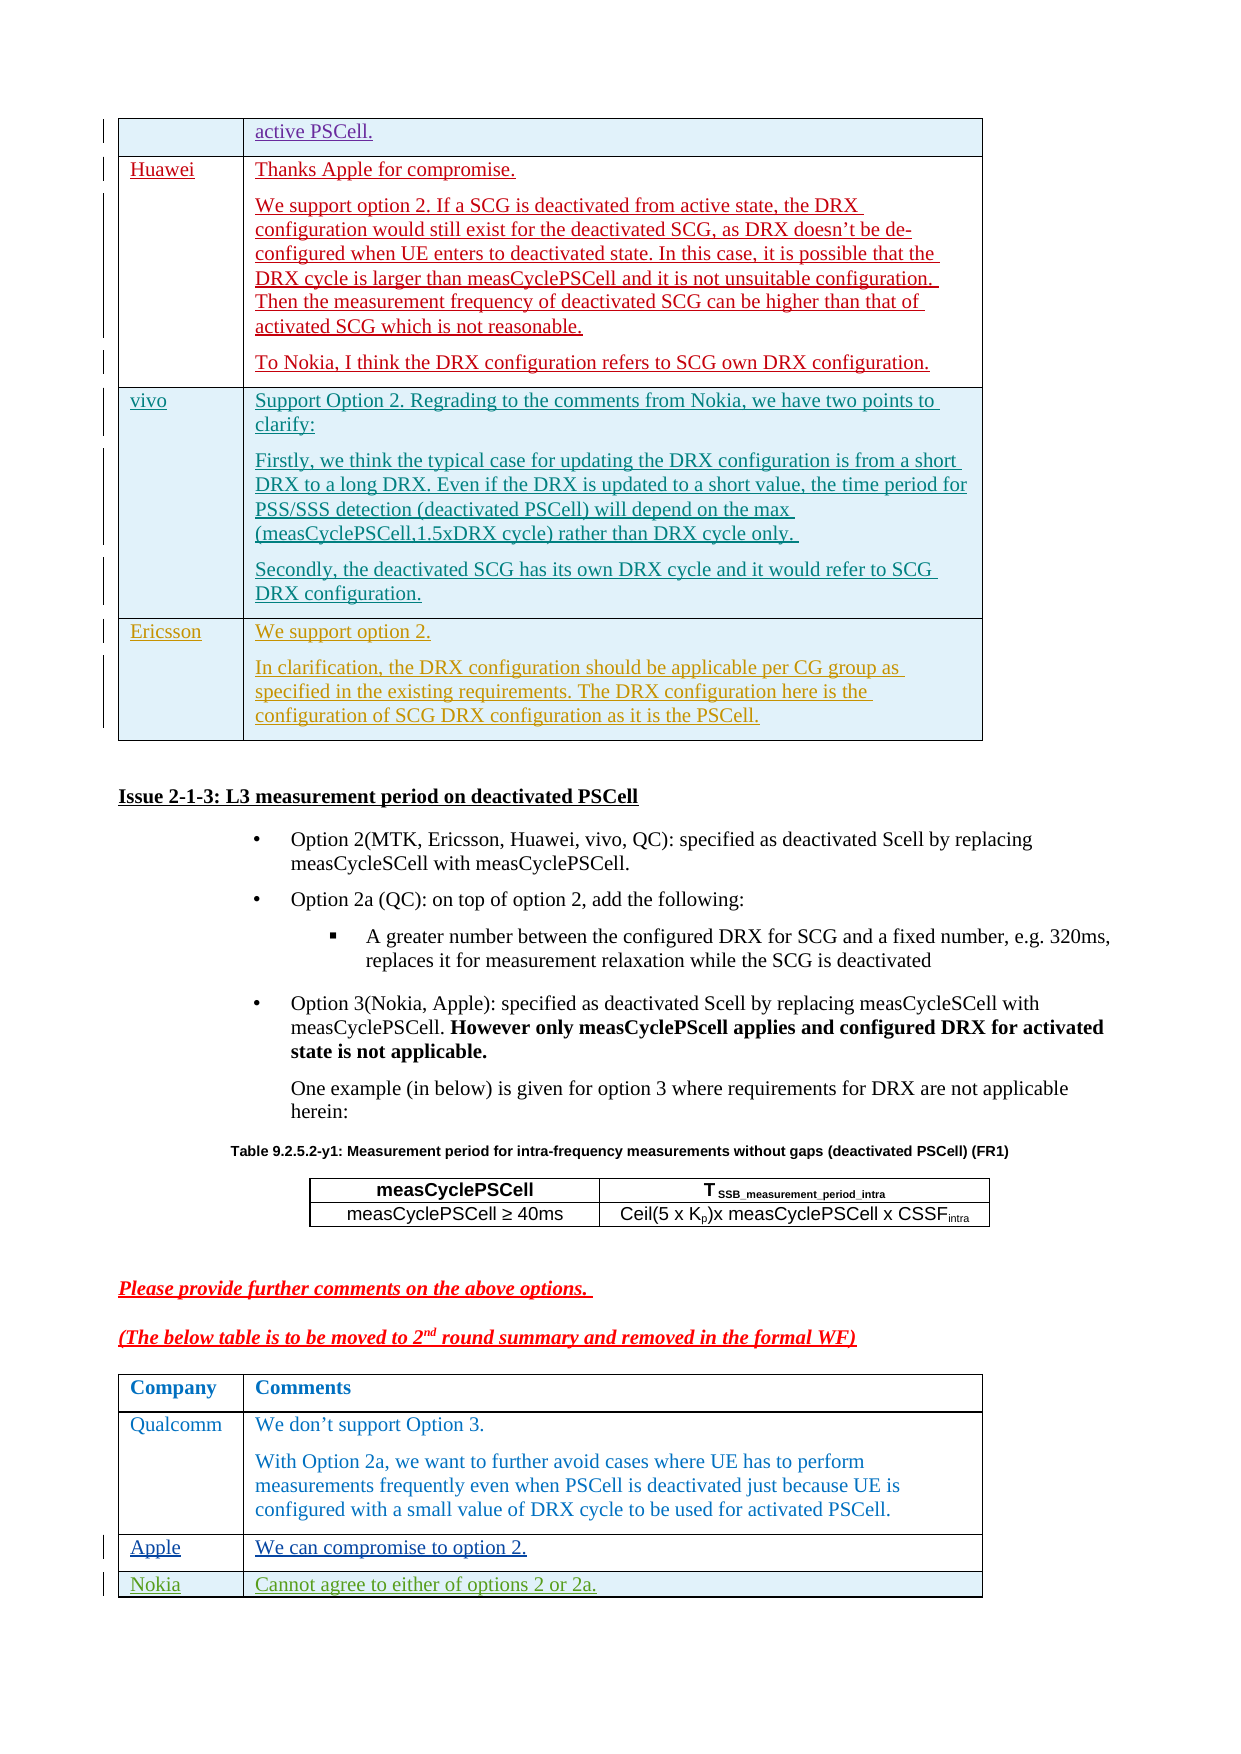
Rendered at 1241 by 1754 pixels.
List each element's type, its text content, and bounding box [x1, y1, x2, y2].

table_cell Qualcomm [119, 1413, 243, 1534]
table_header measCyclePSCell [311, 1179, 599, 1202]
list Option 2(MTK, Ericsson, Huawei, vivo, QC): specified as deactivated Scell by replacing measCycleSCell with measCyclePSCell. [253, 827, 1122, 875]
list Option 2a (QC): on top of option 2, add the following: [253, 887, 1122, 911]
table_cell [119, 1535, 243, 1571]
table_header T SSB_measurement_period_intra [600, 1179, 989, 1202]
table_cell [119, 157, 243, 387]
list A greater number between the configured DRX for SCG and a fixed number, e.g. 320ms, replaces it for measurement relaxation while the SCG is deactivated [328, 924, 1122, 972]
table_cell [244, 157, 982, 387]
table_header Company [119, 1375, 243, 1411]
list One example (in below) is given for option 3 where requirements for DRX are not applicable herein: [291, 1075, 1122, 1123]
table_cell measCyclePSCell ≥ 40ms [311, 1203, 599, 1226]
table_header Comments [244, 1375, 982, 1411]
table_cell We don’t support Option 3. With Option 2a, we want to further avoid cases where UE has to perform measurements frequently even when PSCell is deactivated just because UE is configured with a small value of DRX cycle to be used for activated PSCell. [244, 1413, 982, 1534]
text (The below table is to be moved to 2nd round summary and removed in the formal WF) [118, 1325, 1122, 1349]
text Table 9.2.5.2-y1: Measurement period for intra-frequency measurements without gaps (deactivated PSCell) (FR1) [118, 1142, 1122, 1159]
text Issue 2-1-3: L3 measurement period on deactivated PSCell [118, 784, 1122, 808]
list Option 3(Nokia, Apple): specified as deactivated Scell by replacing measCycleSCell with measCyclePSCell. However only measCyclePScell applies and configured DRX for activated state is not applicable. [253, 991, 1122, 1063]
table_cell Ceil(5 x Kp)x measCyclePSCell x CSSFintra [600, 1203, 989, 1226]
text Please provide further comments on the above options. [118, 1276, 1122, 1300]
table_cell [244, 1535, 982, 1571]
